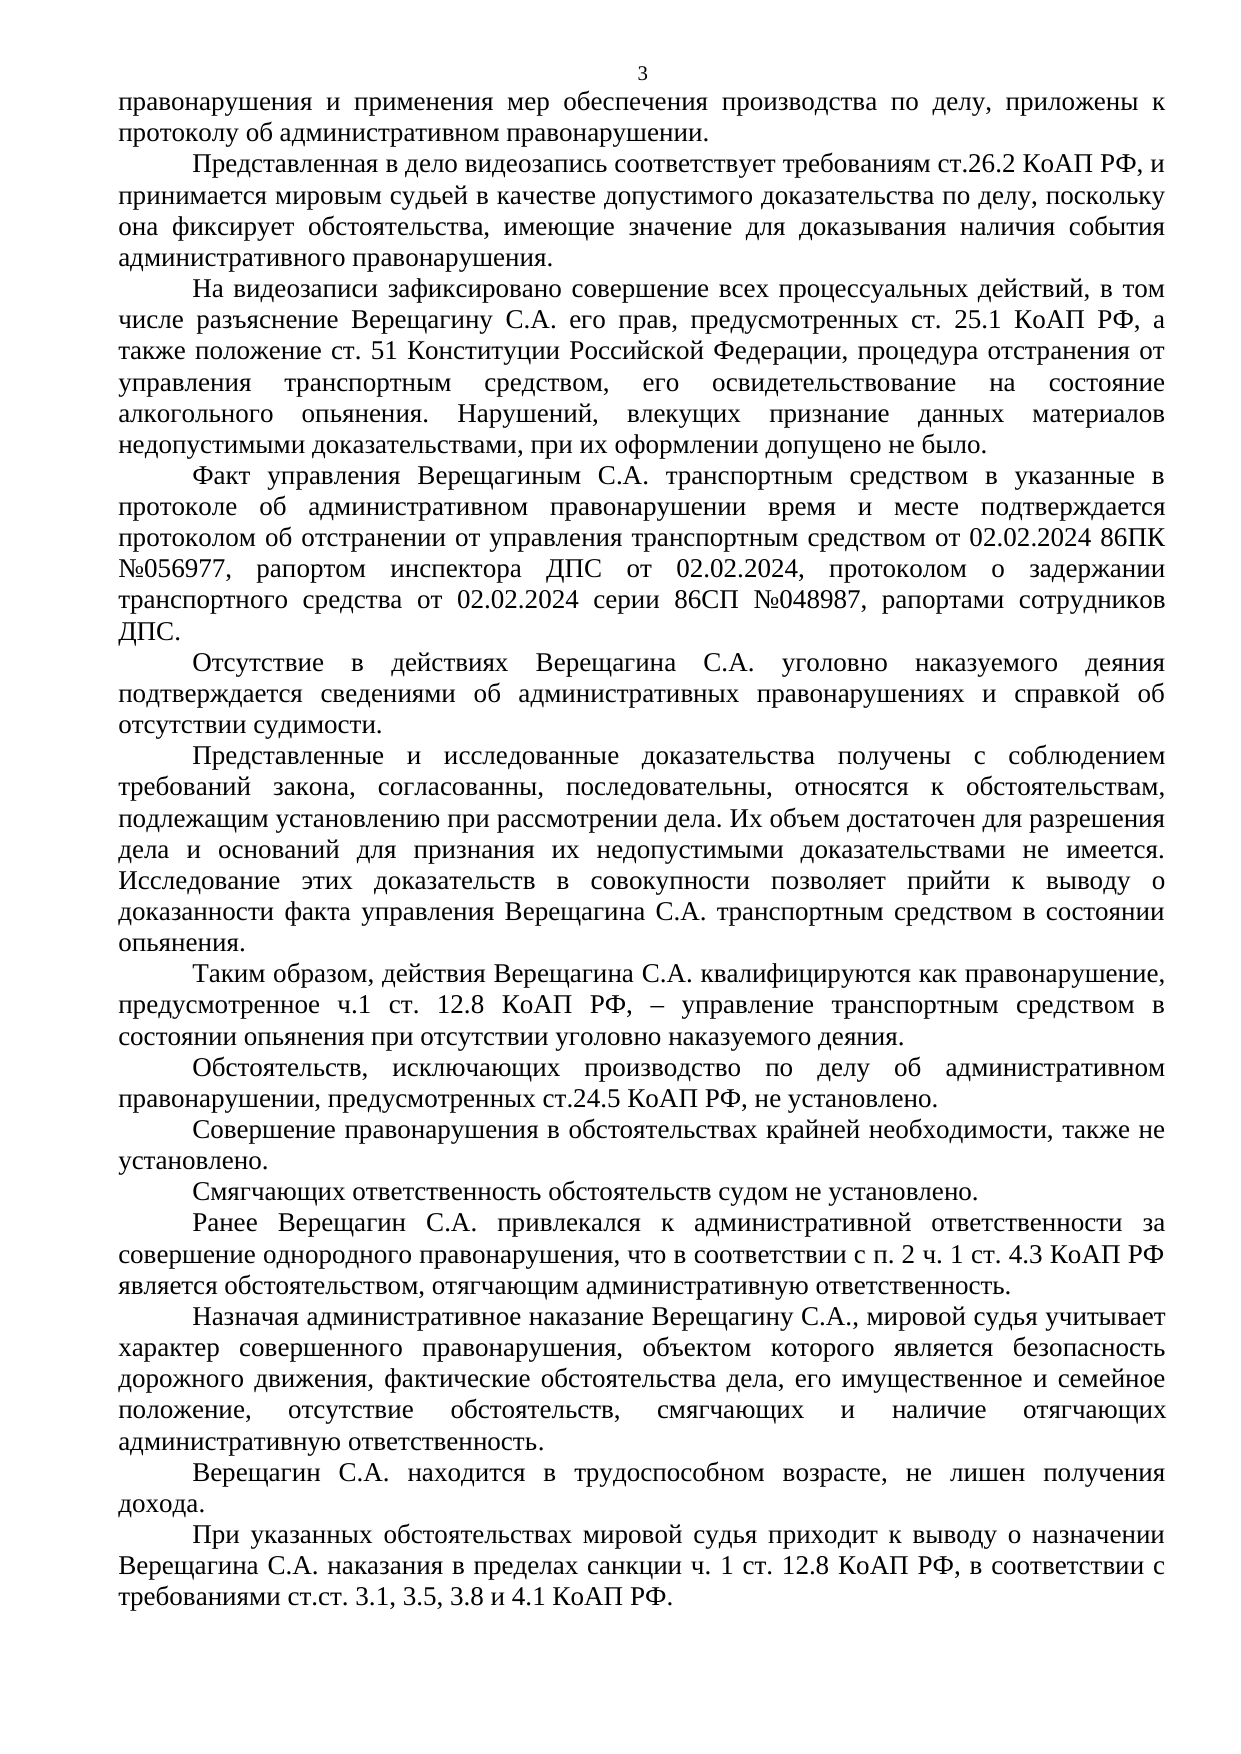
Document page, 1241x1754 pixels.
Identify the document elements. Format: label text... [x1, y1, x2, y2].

text При указанных обстоятельствах мировой судья приходит к выводу о назначении Верещагина С.А. наказания в пределах санкции ч. 1 ст. 12.8 КоАП РФ, в соответствии с требованиями ст.ст. 3.1, 3.5, 3.8 и 4.1 КоАП РФ. [118, 1518, 1167, 1611]
text Совершение правонарушения в обстоятельствах крайней необходимости, также не установлено. [118, 1113, 1167, 1175]
text Ранее Верещагин С.А. привлекался к административной ответственности за совершение однородного правонарушения, что в соответствии с п. 2 ч. 1 ст. 4.3 КоАП РФ является обстоятельством, отягчающим административную ответственность. [118, 1207, 1167, 1300]
text Смягчающих ответственность обстоятельств судом не установлено. [118, 1175, 1167, 1207]
text Факт управления Верещагиным С.А. транспортным средством в указанные в протоколе об административном правонарушении время и месте подтверждается протоколом об отстранении от управления транспортным средством от 02.02.2024 86ПК №056977, рапортом инспектора ДПС от 02.02.2024, протоколом о задержании транспортного средства от 02.02.2024 серии 86СП №048987, рапортами сотрудников ДПС. [118, 459, 1167, 646]
text Таким образом, действия Верещагина С.А. квалифицируются как правонарушение, предусмотренное ч.1 ст. 12.8 КоАП РФ, – управление транспортным средством в состоянии опьянения при отсутствии уголовно наказуемого деяния. [118, 957, 1167, 1051]
text Представленные и исследованные доказательства получены с соблюдением требований закона, согласованны, последовательны, относятся к обстоятельствам, подлежащим установлению при рассмотрении дела. Их объем достаточен для разрешения дела и оснований для признания их недопустимыми доказательствами не имеется. Исследование этих доказательств в совокупности позволяет прийти к выводу о доказанности факта управления Верещагина С.А. транспортным средством в состоянии опьянения. [118, 739, 1167, 957]
text Отсутствие в действиях Верещагина С.А. уголовно наказуемого деяния подтверждается сведениями об административных правонарушениях и справкой об отсутствии судимости. [118, 646, 1167, 739]
text Представленная в дело видеозапись соответствует требованиям ст.26.2 КоАП РФ, и принимается мировым судьей в качестве допустимого доказательства по делу, поскольку она фиксирует обстоятельства, имеющие значение для доказывания наличия события административного правонарушения. [118, 148, 1167, 272]
text На видеозаписи зафиксировано совершение всех процессуальных действий, в том числе разъяснение Верещагину С.А. его прав, предусмотренных ст. 25.1 КоАП РФ, а также положение ст. 51 Конституции Российской Федерации, процедура отстранения от управления транспортным средством, его освидетельствование на состояние алкогольного опьянения. Нарушений, влекущих признание данных материалов недопустимыми доказательствами, при их оформлении допущено не было. [118, 272, 1167, 459]
text Верещагин С.А. находится в трудоспособном возрасте, не лишен получения дохода. [118, 1456, 1167, 1518]
text Назначая административное наказание Верещагину С.А., мировой судья учитывает характер совершенного правонарушения, объектом которого является безопасность дорожного движения, фактические обстоятельства дела, его имущественное и семейное положение, отсутствие обстоятельств, смягчающих и наличие отягчающих административную ответственность. [118, 1300, 1167, 1456]
text Обстоятельств, исключающих производство по делу об административном правонарушении, предусмотренных ст.24.5 КоАП РФ, не установлено. [118, 1051, 1167, 1113]
